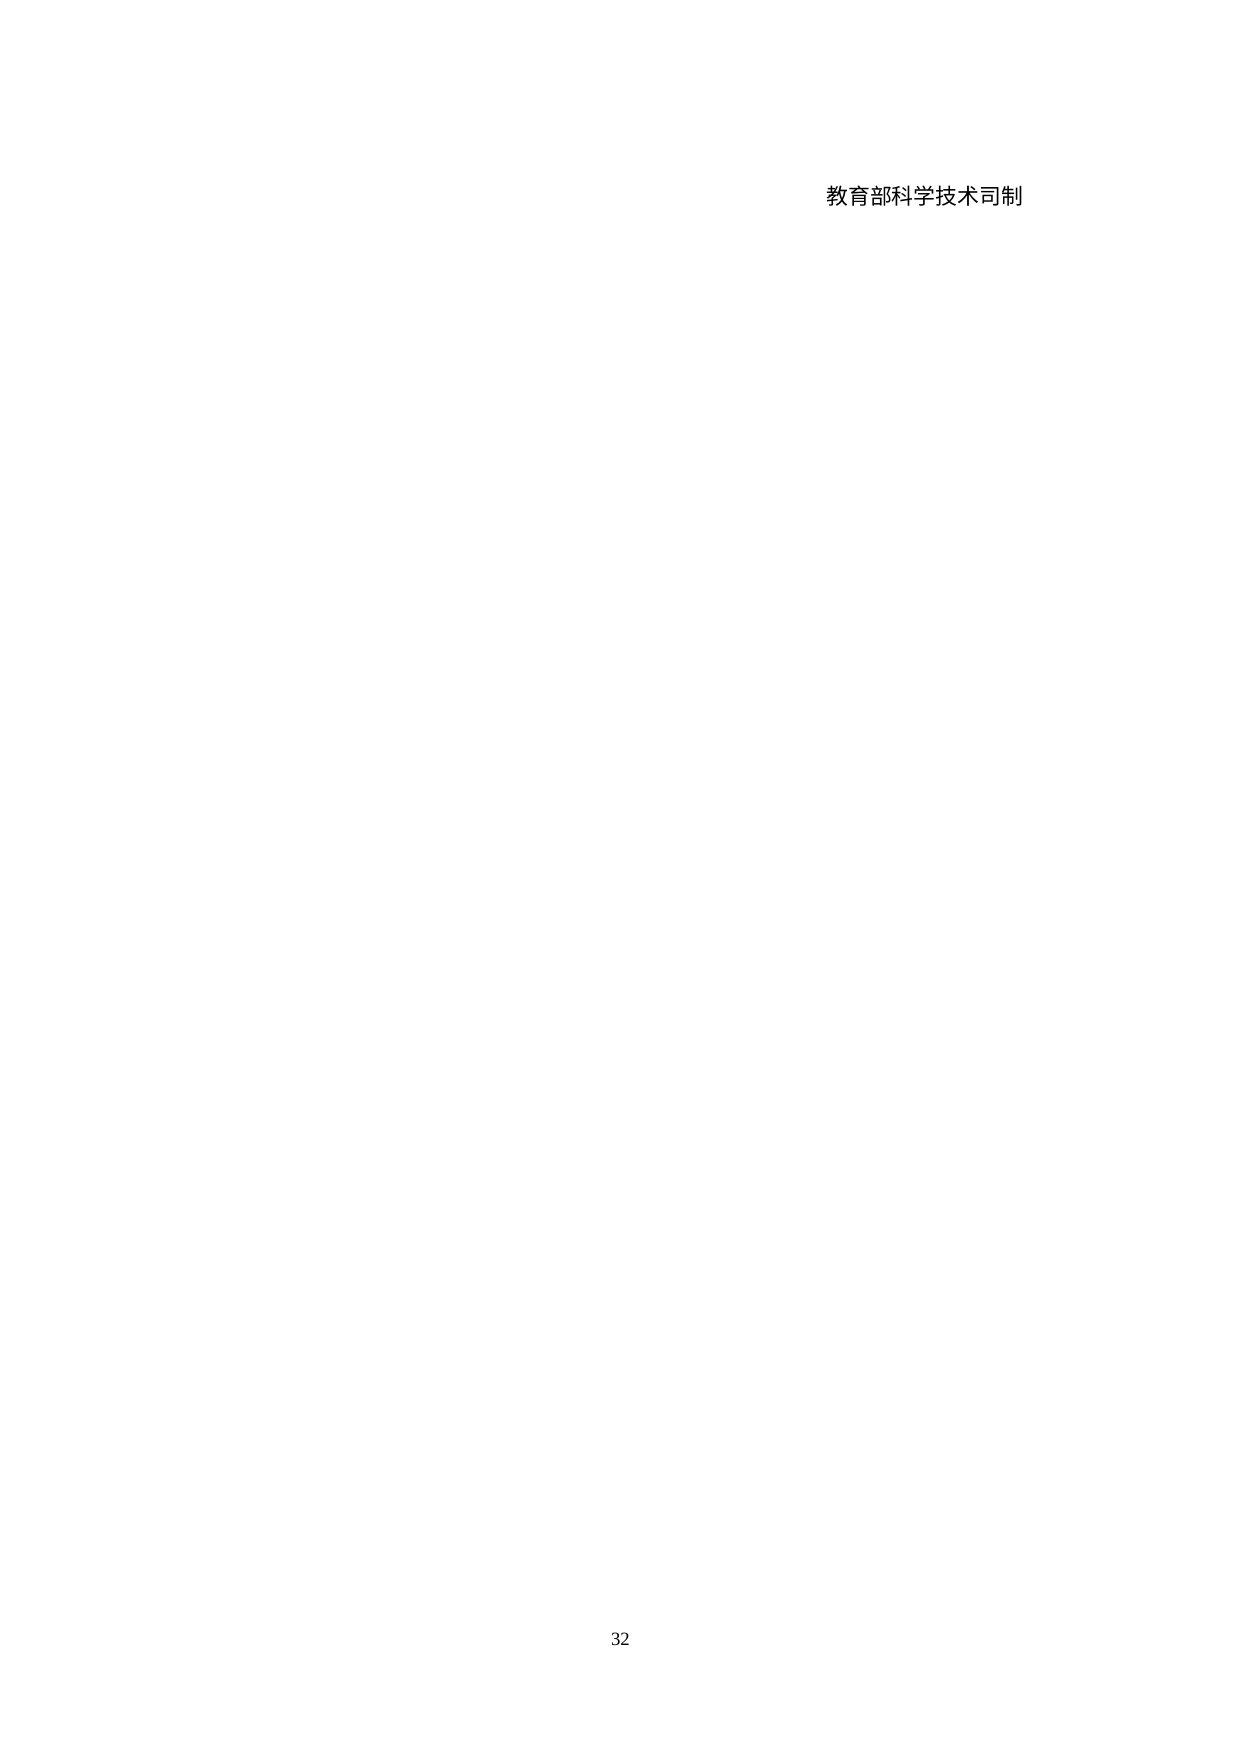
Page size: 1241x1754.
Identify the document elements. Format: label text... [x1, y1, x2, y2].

text 教育部科学技术司制 [130, 178, 1023, 211]
